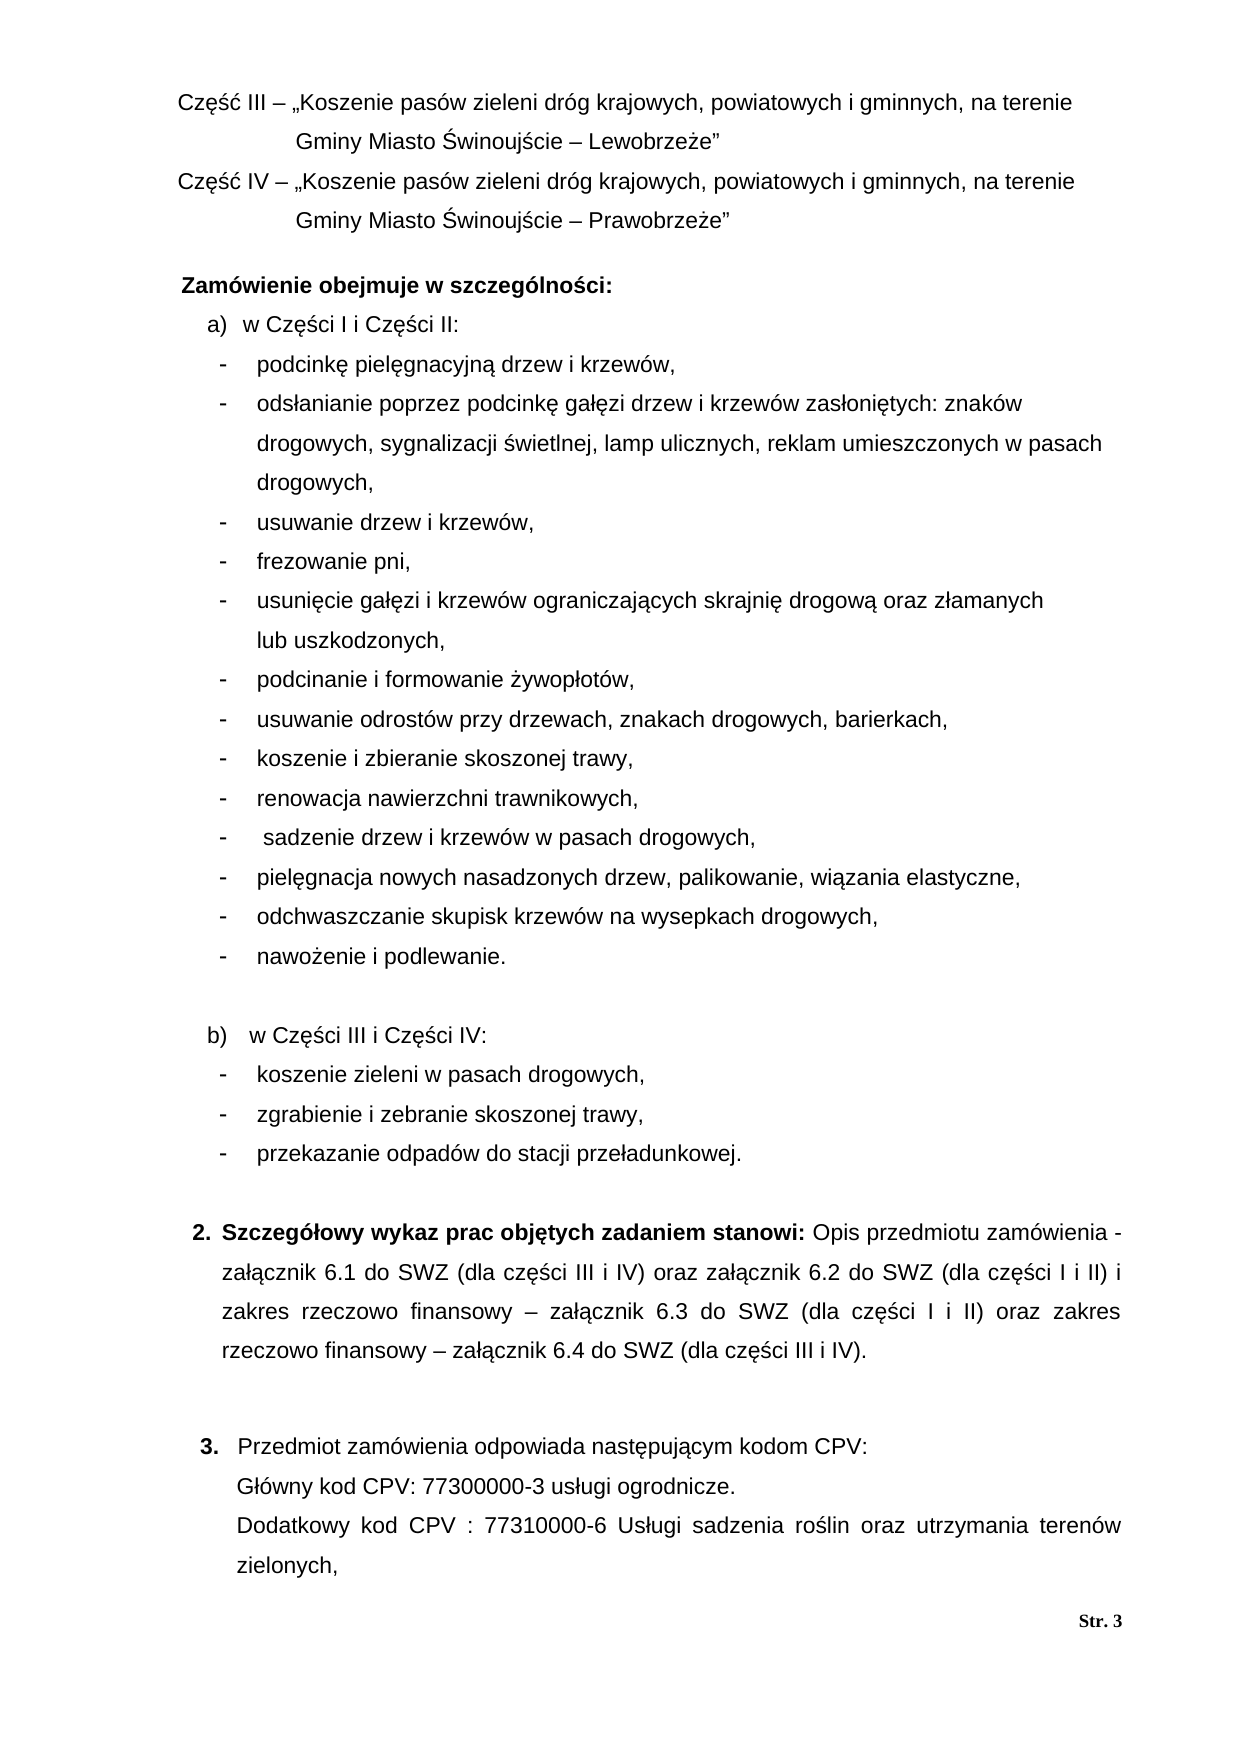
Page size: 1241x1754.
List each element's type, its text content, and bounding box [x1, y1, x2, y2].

list renowacja nawierzchni trawnikowych, [219, 785, 1122, 811]
list podcinanie i formowanie żywopłotów, [219, 666, 1122, 693]
list sadzenie drzew i krzewów w pasach drogowych, [219, 824, 1122, 851]
list Przedmiot zamówienia odpowiada następującym kodom CPV: [200, 1433, 1122, 1459]
list frezowanie pni, [219, 548, 1122, 574]
text Część III – „Koszenie pasów zieleni dróg krajowych, powiatowych i gminnych, na terenie Gminy Miasto Świnoujście – Lewobrzeże” [177, 89, 1122, 154]
list w Części III i Części IV: [207, 1022, 1122, 1048]
list Zamówienie obejmuje w szczególności: [175, 272, 1122, 298]
list odchwaszczanie skupisk krzewów na wysepkach drogowych, [219, 903, 1122, 929]
list usuwanie odrostów przy drzewach, znakach drogowych, barierkach, [219, 706, 1122, 732]
text Część IV – „Koszenie pasów zieleni dróg krajowych, powiatowych i gminnych, na terenie Gminy Miasto Świnoujście – Prawobrzeże” [177, 168, 1122, 233]
list zgrabienie i zebranie skoszonej trawy, [219, 1101, 1122, 1127]
list Szczegółowy wykaz prac objętych zadaniem stanowi: Opis przedmiotu zamówienia - załącznik 6.1 do SWZ (dla części III i IV) oraz załącznik 6.2 do SWZ (dla części I i II) i zakres rzeczowo finansowy – załącznik 6.3 do SWZ (dla części I i II) oraz zakres rzeczowo finansowy – załącznik 6.4 do SWZ (dla części III i IV). [192, 1219, 1122, 1364]
list pielęgnacja nowych nasadzonych drzew, palikowanie, wiązania elastyczne, [219, 864, 1122, 890]
list odsłanianie poprzez podcinkę gałęzi drzew i krzewów zasłoniętych: znaków drogowych, sygnalizacji świetlnej, lamp ulicznych, reklam umieszczonych w pasach drogowych, [219, 390, 1122, 495]
list koszenie zieleni w pasach drogowych, [219, 1061, 1122, 1087]
list koszenie i zbieranie skoszonej trawy, [219, 745, 1122, 772]
list usunięcie gałęzi i krzewów ograniczających skrajnię drogową oraz złamanych lub uszkodzonych, [219, 587, 1122, 653]
list przekazanie odpadów do stacji przeładunkowej. [219, 1140, 1122, 1166]
list Dodatkowy kod CPV : 77310000-6 Usługi sadzenia roślin oraz utrzymania terenów zielonych, [236, 1512, 1122, 1578]
list nawożenie i podlewanie. [219, 943, 1122, 969]
list Główny kod CPV: 77300000-3 usługi ogrodnicze. [236, 1473, 1122, 1499]
list w Części I i Części II: [207, 311, 1122, 337]
list podcinkę pielęgnacyjną drzew i krzewów, [219, 351, 1122, 377]
list usuwanie drzew i krzewów, [219, 508, 1122, 535]
